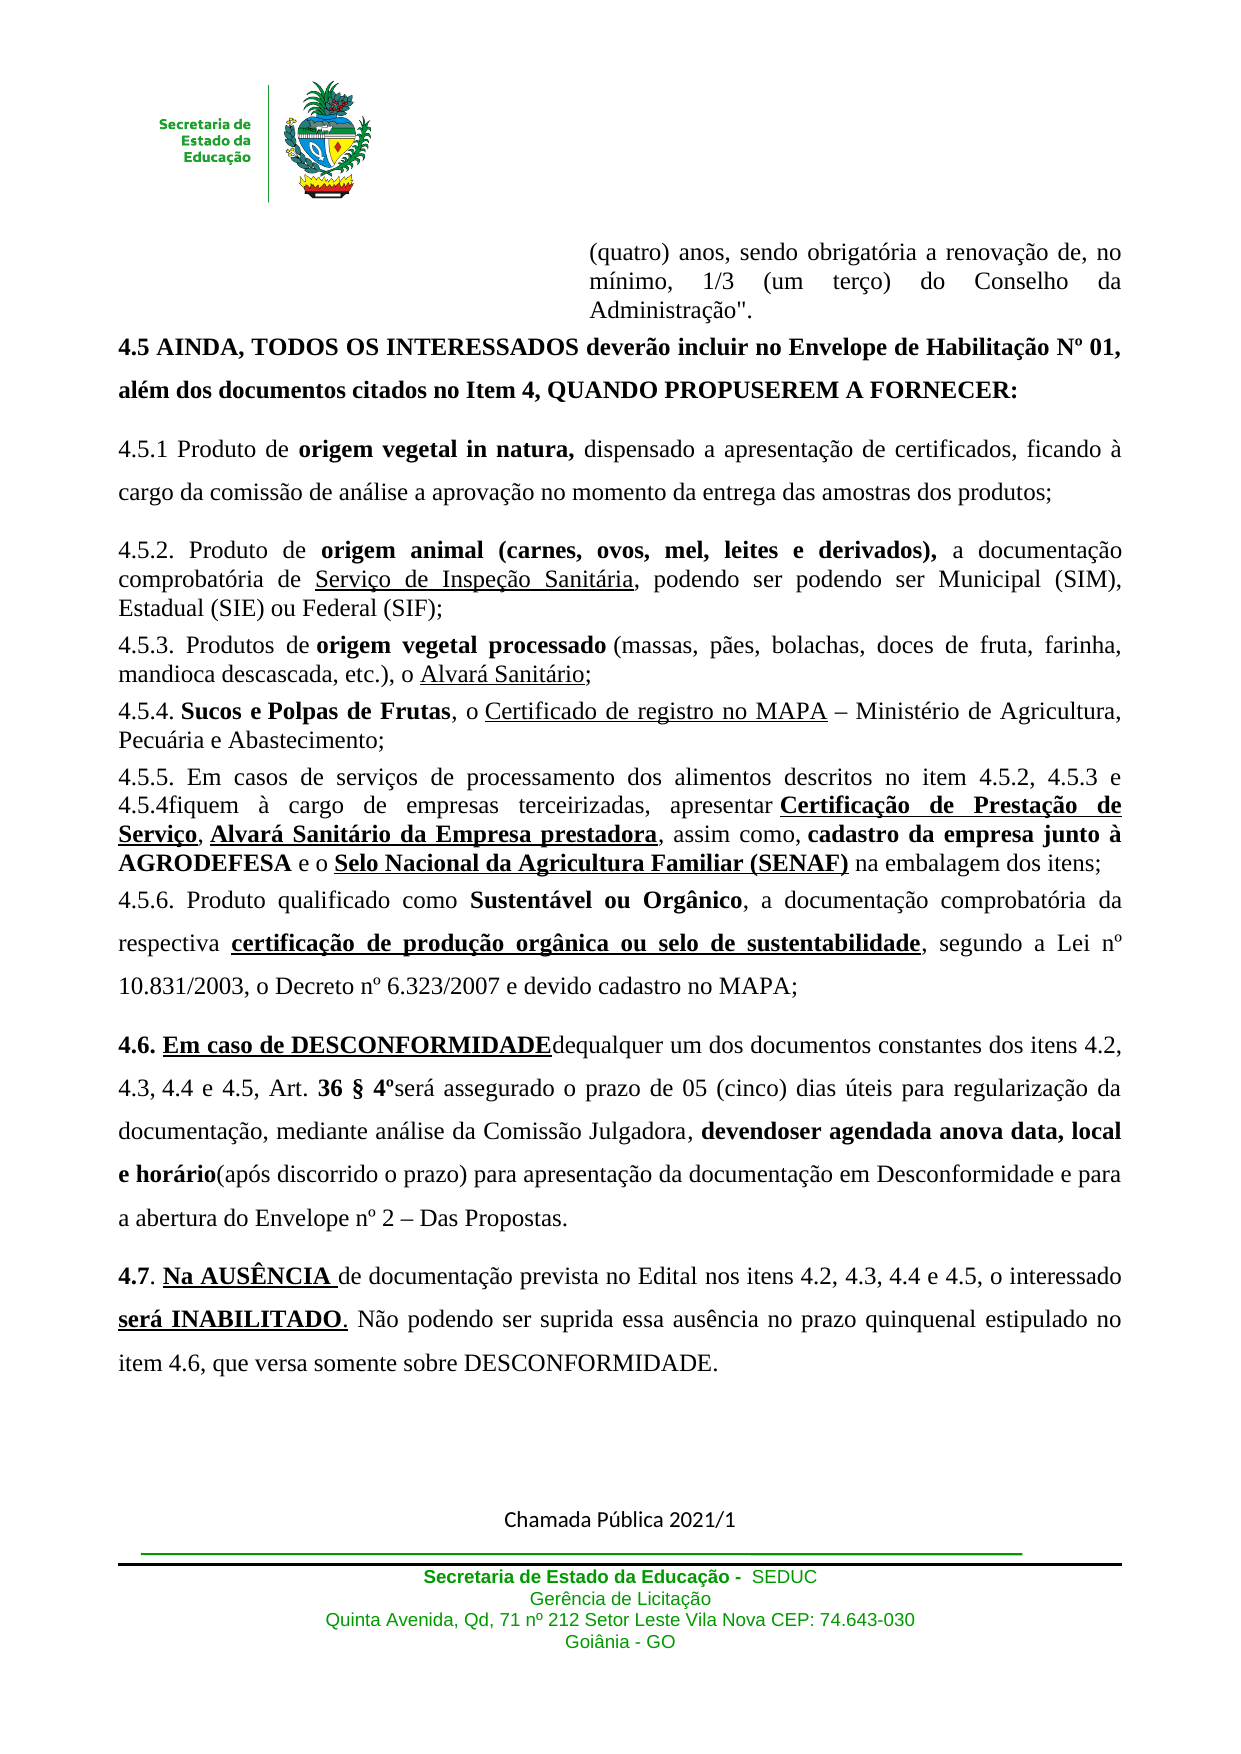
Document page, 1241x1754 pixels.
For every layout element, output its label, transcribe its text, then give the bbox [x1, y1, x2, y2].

text 4.5 AINDA, TODOS OS INTERESSADOS deverão incluir no Envelope de Habilitação Nº 01, além dos documentos citados no Item 4, QUANDO PROPUSEREM A FORNECER: [118, 332, 1122, 404]
text 4.5.1 Produto de origem vegetal in natura, dispensado a apresentação de certificados, ficando à cargo da comissão de análise a aprovação no momento da entrega das amostras dos produtos; [118, 434, 1122, 506]
text 4.5.3. Produtos de origem vegetal processado (massas, pães, bolachas, doces de fruta, farinha, mandioca descascada, etc.), o Alvará Sanitário; [118, 630, 1122, 688]
text 4.5.2. Produto de origem animal (carnes, ovos, mel, leites e derivados), a documentação comprobatória de Serviço de Inspeção Sanitária, podendo ser podendo ser Municipal (SIM), Estadual (SIE) ou Federal (SIF); [118, 536, 1122, 622]
text 4.7. Na AUSÊNCIA de documentação prevista no Edital nos itens 4.2, 4.3, 4.4 e 4.5, o interessado será INABILITADO. Não podendo ser suprida essa ausência no prazo quinquenal estipulado no item 4.6, que versa somente sobre DESCONFORMIDADE. [118, 1261, 1122, 1376]
text 4.6. Em caso de DESCONFORMIDADEdequalquer um dos documentos constantes dos itens 4.2, 4.3, 4.4 e 4.5, Art. 36 § 4ºserá assegurado o prazo de 05 (cinco) dias úteis para regularização da documentação, mediante análise da Comissão Julgadora, devendoser agendada anova data, local e horário(após discorrido o prazo) para apresentação da documentação em Desconformidade e para a abertura do Envelope nº 2 – Das Propostas. [118, 1030, 1122, 1231]
picture [118, 73, 412, 210]
text 4.5.4. Sucos e Polpas de Frutas, o Certificado de registro no MAPA – Ministério de Agricultura, Pecuária e Abastecimento; [118, 696, 1122, 753]
text 4.5.5. Em casos de serviços de processamento dos alimentos descritos no item 4.5.2, 4.5.3 e 4.5.4fiquem à cargo de empresas terceirizadas, apresentar Certificação de Prestação de Serviço, Alvará Sanitário da Empresa prestadora, assim como, cadastro da empresa junto à AGRODEFESA e o Selo Nacional da Agricultura Familiar (SENAF) na embalagem dos itens; [118, 762, 1122, 877]
text 4.5.6. Produto qualificado como Sustentável ou Orgânico, a documentação comprobatória da respectiva certificação de produção orgânica ou selo de sustentabilidade, segundo a Lei nº 10.831/2003, o Decreto nº 6.323/2007 e devido cadastro no MAPA; [118, 885, 1122, 1000]
